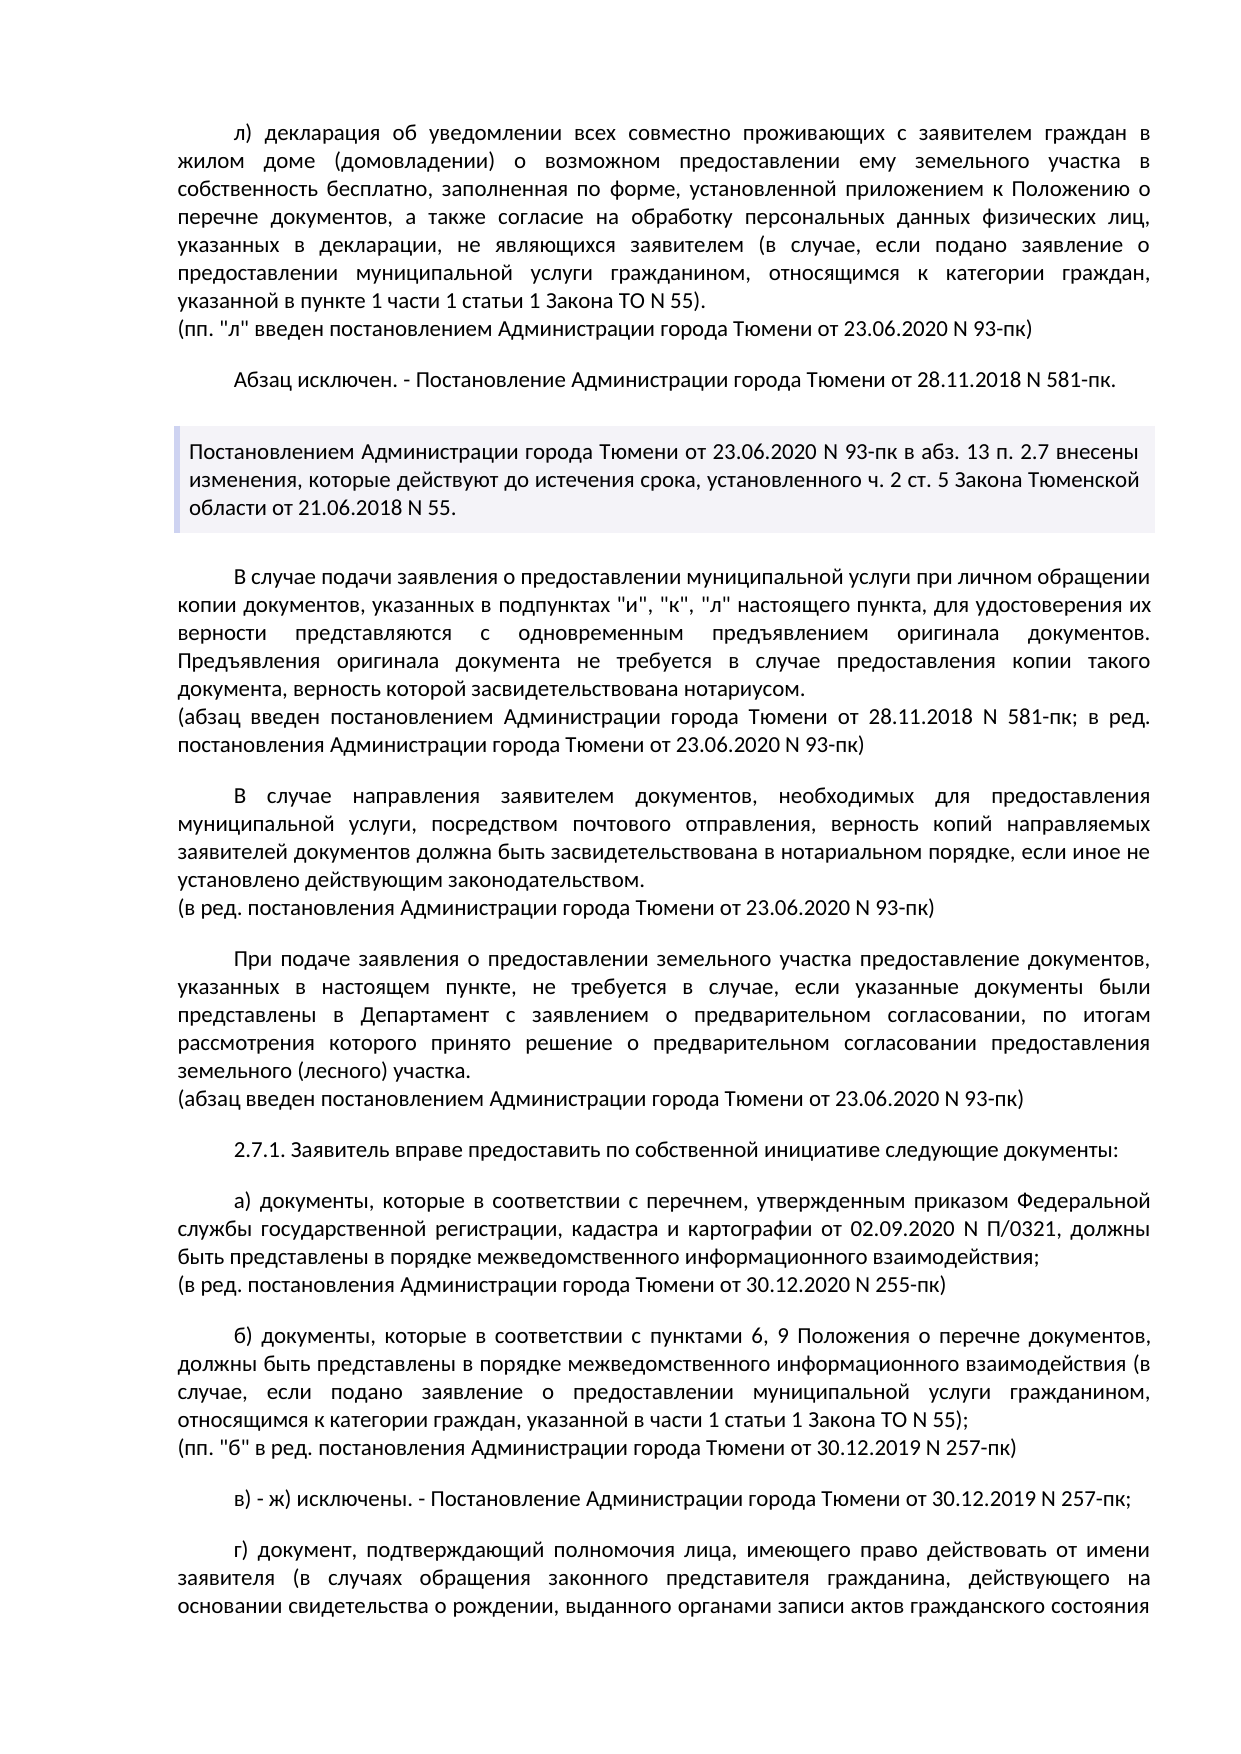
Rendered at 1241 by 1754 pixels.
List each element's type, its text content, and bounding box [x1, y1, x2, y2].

text (в ред. постановления Администрации города Тюмени от 23.06.2020 N 93-пк) [177, 893, 1152, 921]
text В случае направления заявителем документов, необходимых для предоставления муниципальной услуги, посредством почтового отправления, верность копий направляемых заявителей документов должна быть засвидетельствована в нотариальном порядке, если иное не установлено действующим законодательством. [177, 781, 1152, 893]
text (пп. "л" введен постановлением Администрации города Тюмени от 23.06.2020 N 93-пк) [177, 314, 1152, 342]
text (абзац введен постановлением Администрации города Тюмени от 23.06.2020 N 93-пк) [177, 1084, 1152, 1112]
text б) документы, которые в соответствии с пунктами 6, 9 Положения о перечне документов, должны быть представлены в порядке межведомственного информационного взаимодействия (в случае, если подано заявление о предоставлении муниципальной услуги гражданином, относящимся к категории граждан, указанной в части 1 статьи 1 Закона ТО N 55); [177, 1321, 1152, 1433]
text а) документы, которые в соответствии с перечнем, утвержденным приказом Федеральной службы государственной регистрации, кадастра и картографии от 02.09.2020 N П/0321, должны быть представлены в порядке межведомственного информационного взаимодействия; [177, 1186, 1152, 1270]
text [177, 1535, 1152, 1619]
text При подаче заявления о предоставлении земельного участка предоставление документов, указанных в настоящем пункте, не требуется в случае, если указанные документы были представлены в Департамент с заявлением о предварительном согласовании, по итогам рассмотрения которого принято решение о предварительном согласовании предоставления земельного (лесного) участка. [177, 944, 1152, 1084]
text (в ред. постановления Администрации города Тюмени от 30.12.2020 N 255-пк) [177, 1270, 1152, 1298]
text Абзац исключен. - Постановление Администрации города Тюмени от 28.11.2018 N 581-пк. [177, 365, 1152, 393]
text в) - ж) исключены. - Постановление Администрации города Тюмени от 30.12.2019 N 257-пк; [177, 1484, 1152, 1512]
text (пп. "б" в ред. постановления Администрации города Тюмени от 30.12.2019 N 257-пк) [177, 1433, 1152, 1461]
table_header Постановлением Администрации города Тюмени от 23.06.2020 N 93-пк в абз. 13 п. 2.7 внесены изменения, которые действуют до истечения срока, установленного ч. 2 ст. 5 Закона Тюменской области от 21.06.2018 N 55. [180, 426, 1149, 533]
text 2.7.1. Заявитель вправе предоставить по собственной инициативе следующие документы: [177, 1135, 1152, 1163]
text (абзац введен постановлением Администрации города Тюмени от 28.11.2018 N 581-пк; в ред. постановления Администрации города Тюмени от 23.06.2020 N 93-пк) [177, 702, 1152, 758]
text л) декларация об уведомлении всех совместно проживающих с заявителем граждан в жилом доме (домовладении) о возможном предоставлении ему земельного участка в собственность бесплатно, заполненная по форме, установленной приложением к Положению о перечне документов, а также согласие на обработку персональных данных физических лиц, указанных в декларации, не являющихся заявителем (в случае, если подано заявление о предоставлении муниципальной услуги гражданином, относящимся к категории граждан, указанной в пункте 1 части 1 статьи 1 Закона ТО N 55). [177, 118, 1152, 314]
text В случае подачи заявления о предоставлении муниципальной услуги при личном обращении копии документов, указанных в подпунктах "и", "к", "л" настоящего пункта, для удостоверения их верности представляются с одновременным предъявлением оригинала документов. Предъявления оригинала документа не требуется в случае предоставления копии такого документа, верность которой засвидетельствована нотариусом. [177, 562, 1152, 702]
